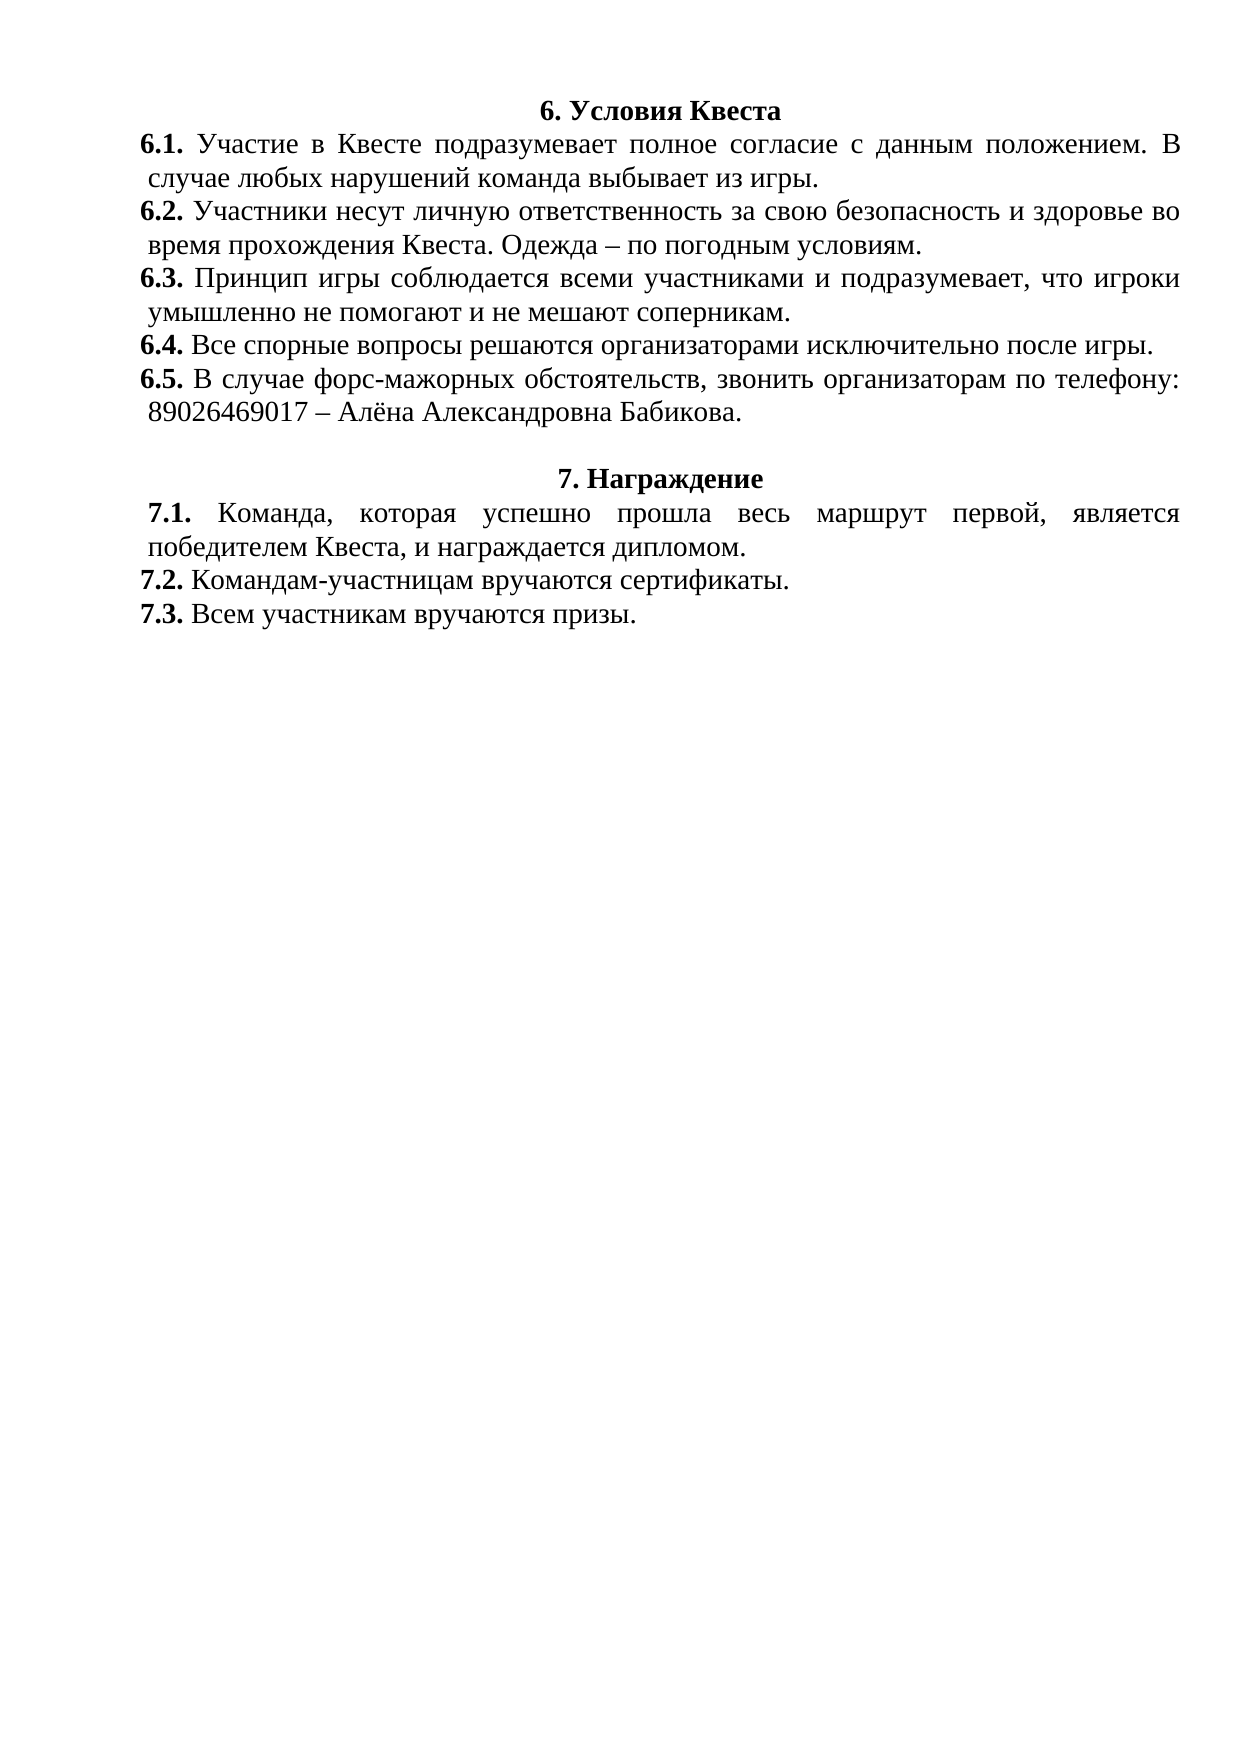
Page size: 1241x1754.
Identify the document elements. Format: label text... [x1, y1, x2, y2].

text 7.1. Команда, которая успешно прошла весь маршрут первой, является победителем Квеста, и награждается дипломом. [148, 495, 1181, 562]
text 6.3. Принцип игры соблюдается всеми участниками и подразумевает, что игроки умышленно не помогают и не мешают соперникам. [140, 260, 1181, 327]
text 6. Условия Квеста [140, 93, 1181, 126]
text 7. Награждение [140, 462, 1181, 495]
text 7.2. Командам-участницам вручаются сертификаты. [140, 562, 1181, 596]
text 6.4. Все спорные вопросы решаются организаторами исключительно после игры. [140, 327, 1181, 361]
text 6.5. В случае форс-мажорных обстоятельств, звонить организаторам по телефону: 89026469017 – Алёна Александровна Бабикова. [140, 361, 1181, 428]
text 6.2. Участники несут личную ответственность за свою безопасность и здоровье во время прохождения Квеста. Одежда – по погодным условиям. [140, 193, 1181, 260]
text 6.1. Участие в Квесте подразумевает полное согласие с данным положением. В случае любых нарушений команда выбывает из игры. [140, 126, 1181, 193]
text 7.3. Всем участникам вручаются призы. [140, 596, 1181, 629]
